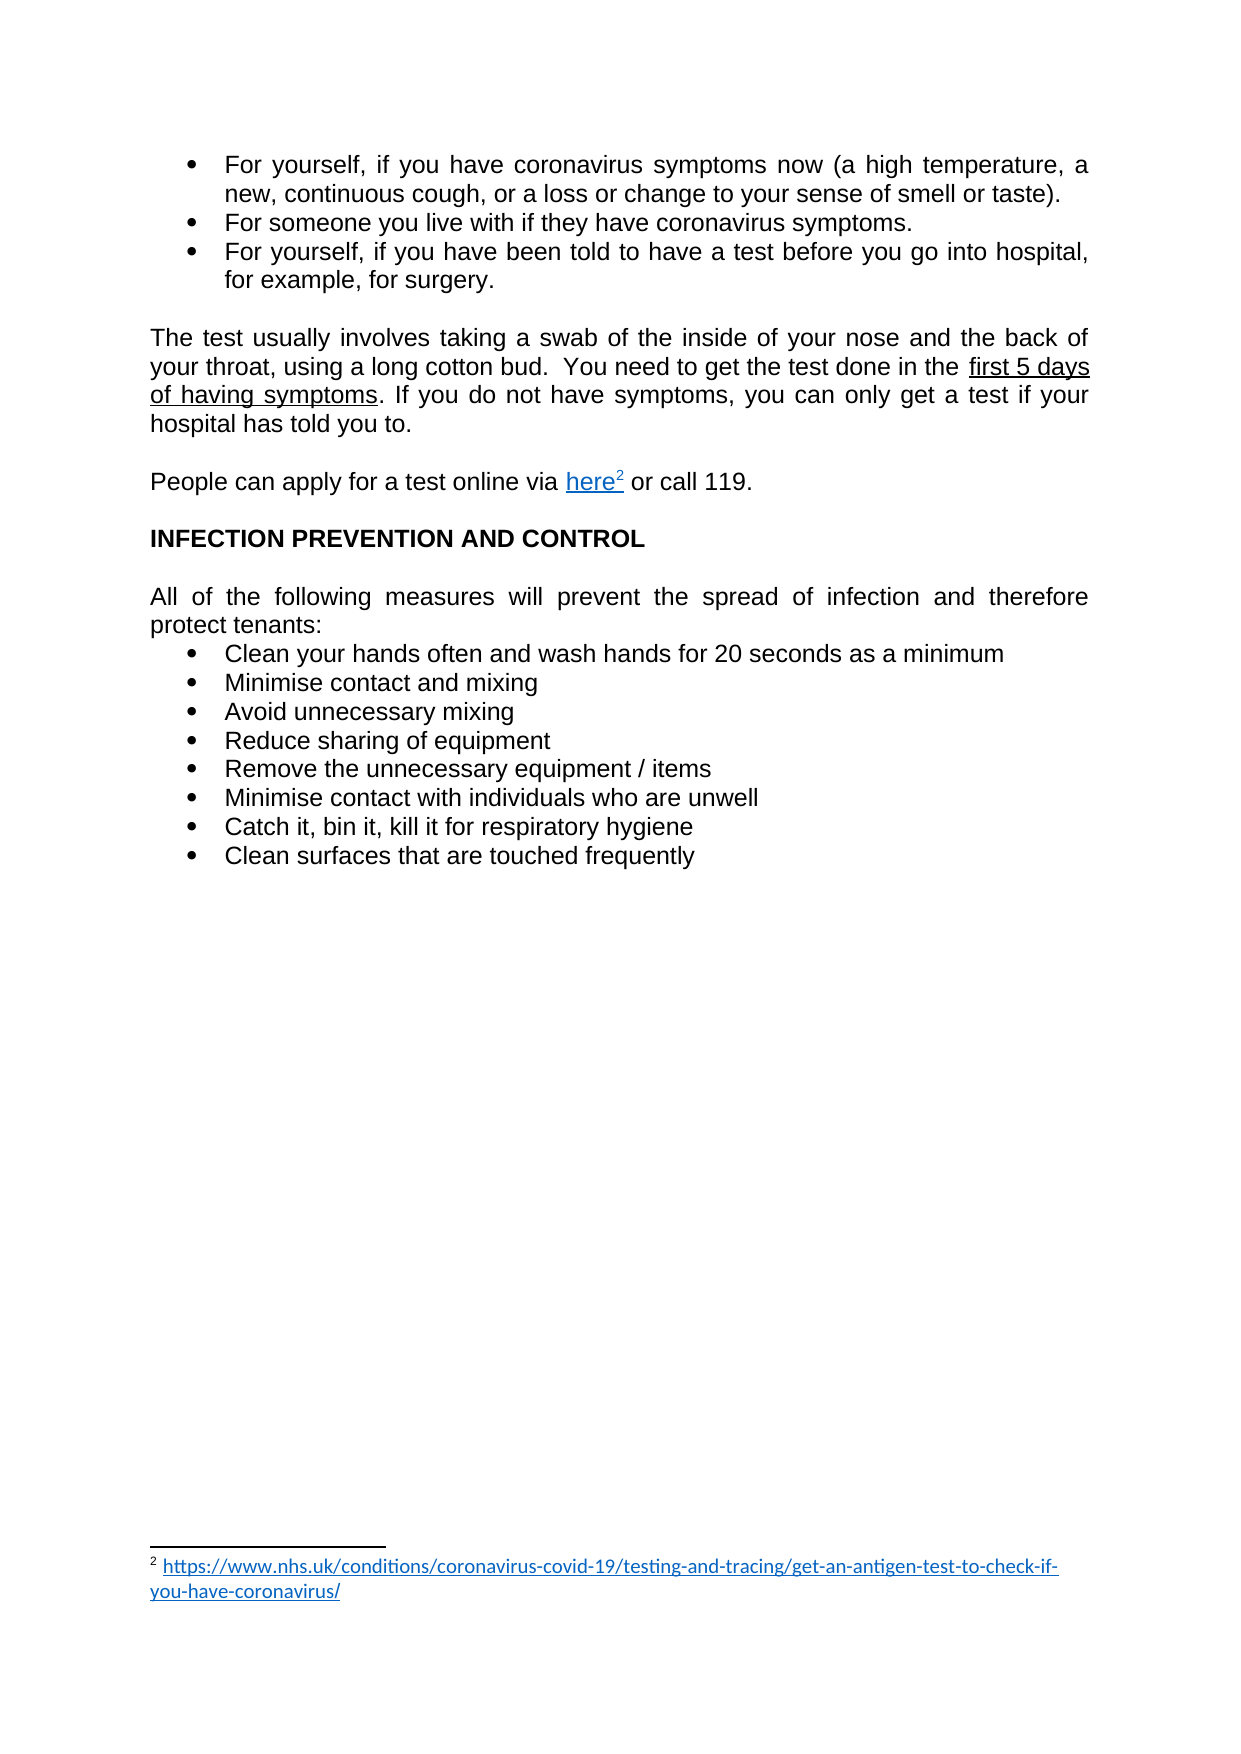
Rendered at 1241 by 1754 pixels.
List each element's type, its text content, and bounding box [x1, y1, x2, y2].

list Remove the unnecessary equipment / items [187, 754, 1090, 783]
list Catch it, bin it, kill it for respiratory hygiene [187, 812, 1090, 841]
list Clean surfaces that are touched frequently [187, 841, 1090, 870]
text People can apply for a test online via here or call 119. [150, 467, 1090, 495]
text The test usually involves taking a swab of the inside of your nose and the back of your throat, using a long cotton bud. You need to get the test done in the first 5 days of having symptoms. If you do not have symptoms, you can only get a test if your hospital has told you to. [150, 323, 1090, 438]
text All of the following measures will prevent the spread of infection and therefore protect tenants: [150, 582, 1090, 639]
list Clean your hands often and wash hands for 20 seconds as a minimum [187, 639, 1090, 668]
list For yourself, if you have been told to have a test before you go into hospital, for example, for surgery. [187, 236, 1090, 294]
list Minimise contact and mixing [187, 668, 1090, 697]
list Avoid unnecessary mixing [187, 697, 1090, 726]
list For someone you live with if they have coronavirus symptoms. [187, 208, 1090, 236]
text INFECTION PREVENTION AND CONTROL [150, 524, 1090, 553]
list Minimise contact with individuals who are unwell [187, 783, 1090, 812]
list For yourself, if you have coronavirus symptoms now (a high temperature, a new, continuous cough, or a loss or change to your sense of smell or taste). [187, 150, 1090, 208]
list Reduce sharing of equipment [187, 726, 1090, 754]
